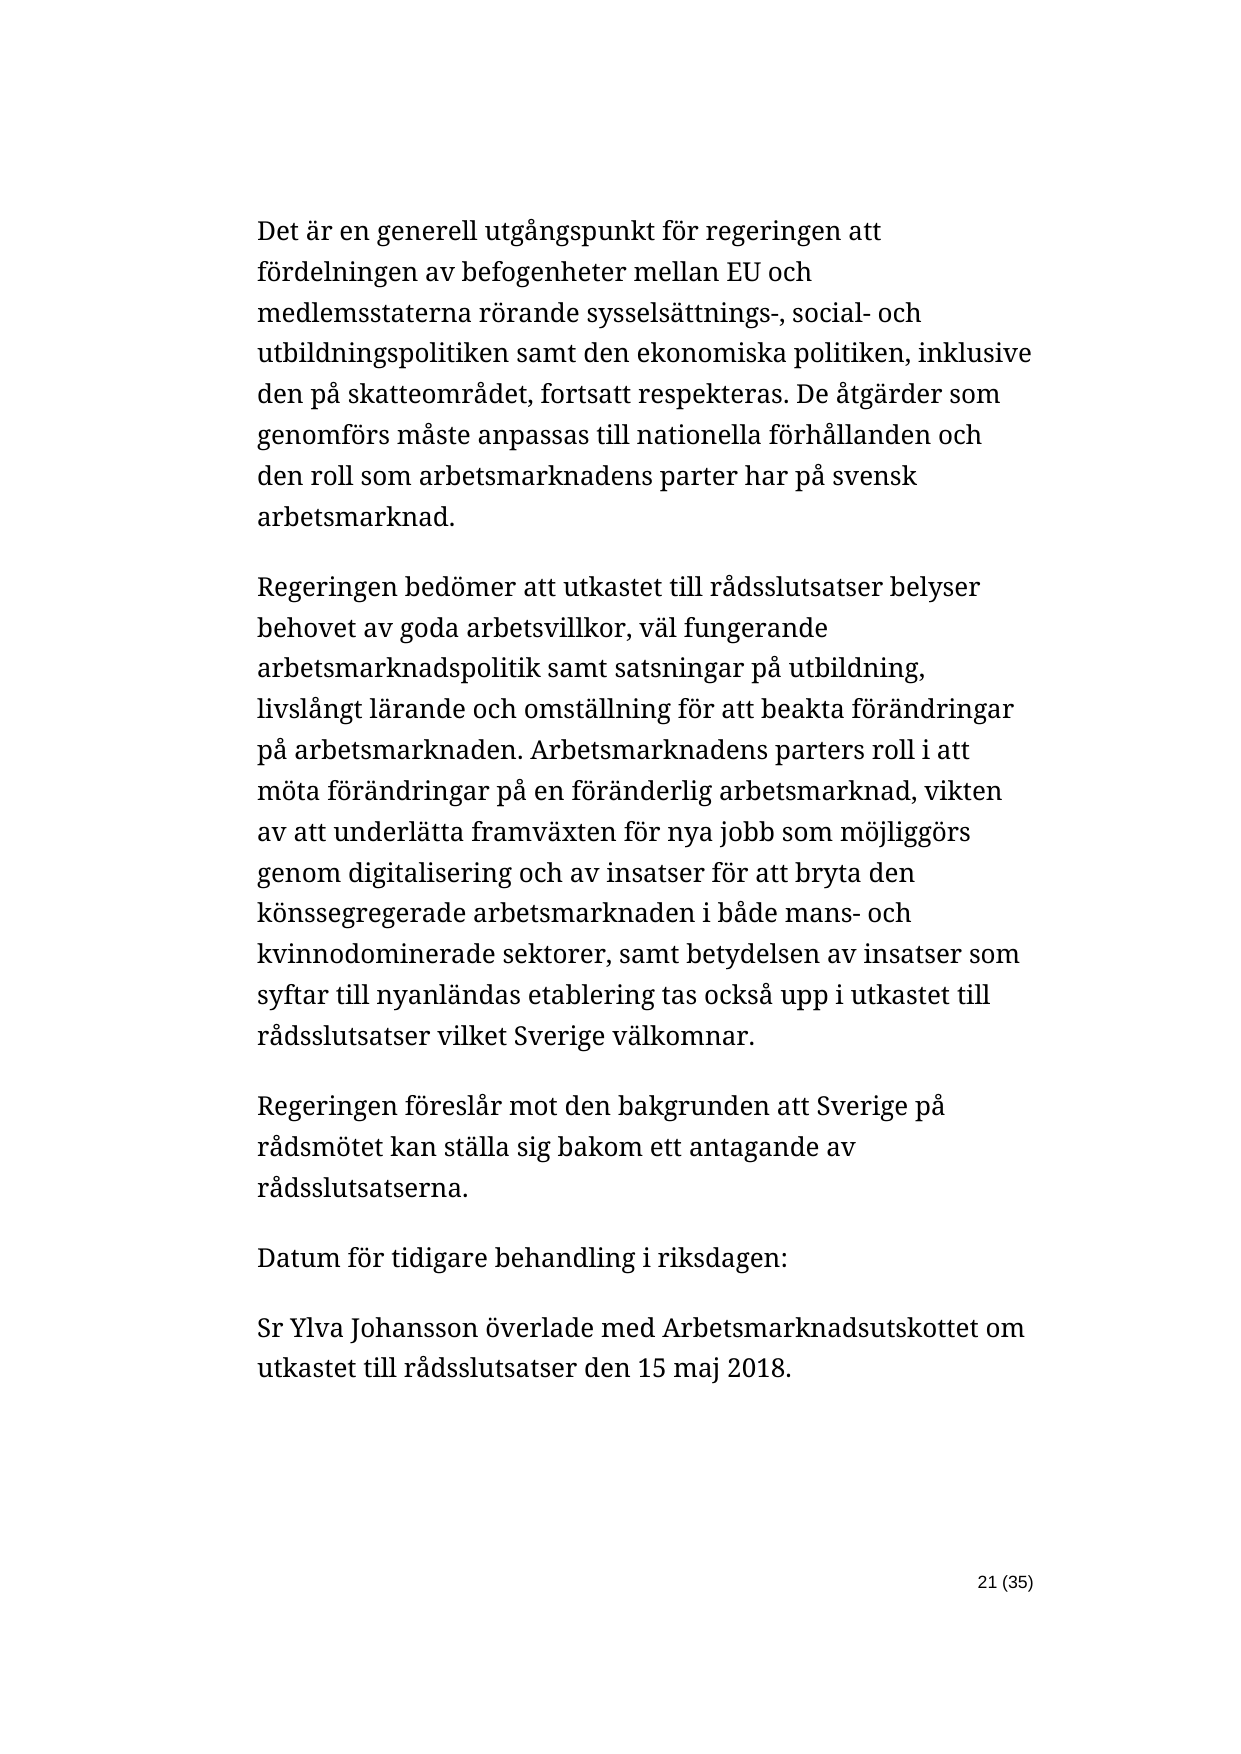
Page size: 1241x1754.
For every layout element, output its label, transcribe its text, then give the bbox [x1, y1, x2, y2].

text Sr Ylva Johansson överlade med Arbetsmarknadsutskottet om utkastet till rådsslutsatser den 15 maj 2018. [257, 1309, 1033, 1386]
text Det är en generell utgångspunkt för regeringen att fördelningen av befogenheter mellan EU och medlemsstaterna rörande sysselsättnings-, social- och utbildningspolitiken samt den ekonomiska politiken, inklusive den på skatteområdet, fortsatt respekteras. De åtgärder som genomförs måste anpassas till nationella förhållanden och den roll som arbetsmarknadens parter har på svensk arbetsmarknad. [257, 213, 1033, 534]
text Regeringen bedömer att utkastet till rådsslutsatser belyser behovet av goda arbetsvillkor, väl fungerande arbetsmarknadspolitik samt satsningar på utbildning, livslångt lärande och omställning för att beakta förändringar på arbetsmarknaden. Arbetsmarknadens parters roll i att möta förändringar på en föränderlig arbetsmarknad, vikten av att underlätta framväxten för nya jobb som möjliggörs genom digitalisering och av insatser för att bryta den könssegregerade arbetsmarknaden i både mans- och kvinnodominerade sektorer, samt betydelsen av insatser som syftar till nyanländas etablering tas också upp i utkastet till rådsslutsatser vilket Sverige välkomnar. [257, 568, 1033, 1053]
text Regeringen föreslår mot den bakgrunden att Sverige på rådsmötet kan ställa sig bakom ett antagande av rådsslutsatserna. [257, 1088, 1033, 1205]
text Datum för tidigare behandling i riksdagen: [257, 1239, 1033, 1275]
